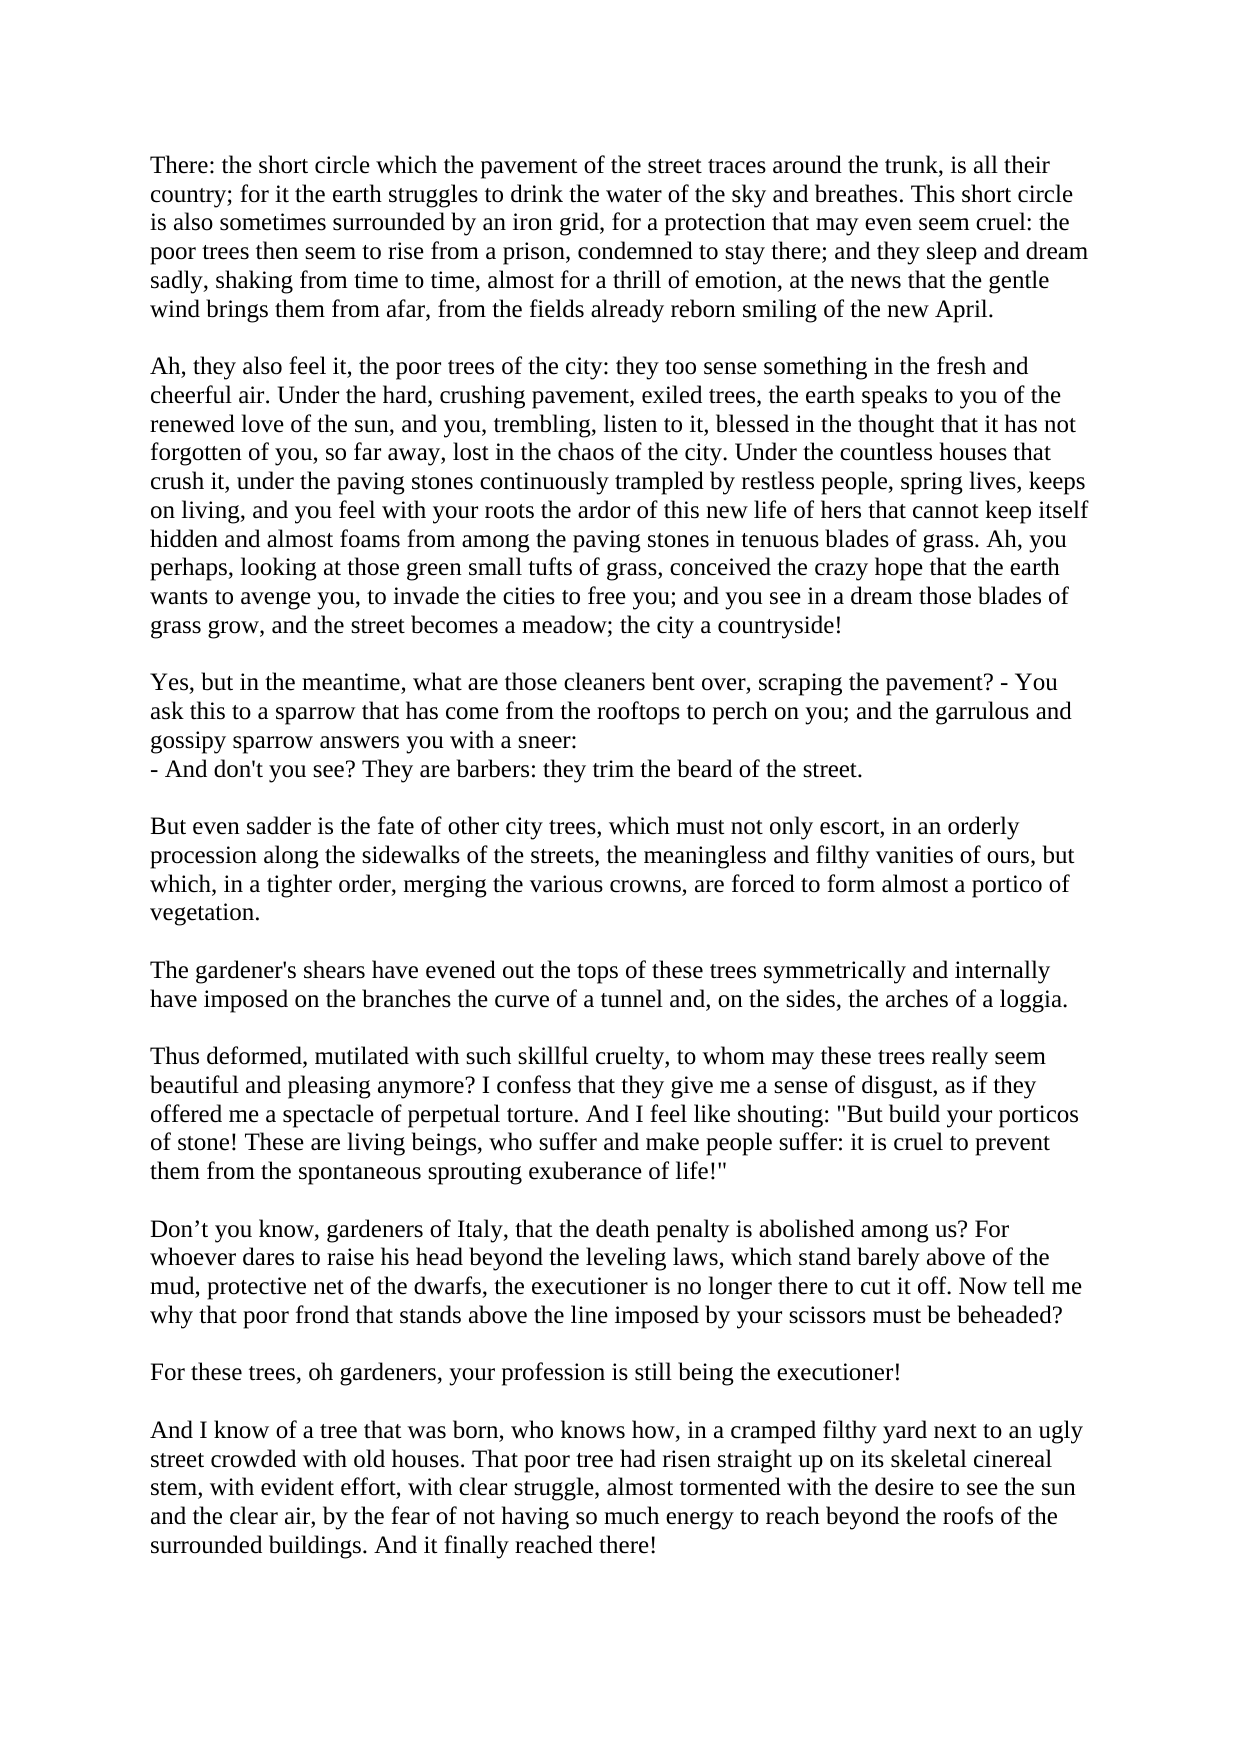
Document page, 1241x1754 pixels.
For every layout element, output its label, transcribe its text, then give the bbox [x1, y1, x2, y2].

text And I know of a tree that was born, who knows how, in a cramped filthy yard next to an ugly street crowded with old houses. That poor tree had risen straight up on its skeletal cinereal stem, with evident effort, with clear struggle, almost tormented with the desire to see the sun and the clear air, by the fear of not having so much energy to reach beyond the roofs of the surrounded buildings. And it finally reached there! [150, 1415, 1090, 1559]
text Yes, but in the meantime, what are those cleaners bent over, scraping the pavement? - You ask this to a sparrow that has come from the rooftops to perch on you; and the garrulous and gossipy sparrow answers you with a sneer: [150, 667, 1090, 754]
text Thus deformed, mutilated with such skillful cruelty, to whom may these trees really seem beautiful and pleasing anymore? I confess that they give me a sense of disgust, as if they offered me a spectacle of perpetual torture. And I feel like shouting: "But build your porticos of stone! These are living beings, who suffer and make people suffer: it is cruel to prevent them from the spontaneous sprouting exuberance of life!" [150, 1041, 1090, 1185]
text - And don't you see? They are barbers: they trim the beard of the street. [150, 754, 1090, 782]
text There: the short circle which the pavement of the street traces around the trunk, is all their country; for it the earth struggles to drink the water of the sky and breathes. This short circle is also sometimes surrounded by an iron grid, for a protection that may even seem cruel: the poor trees then seem to rise from a prison, condemned to stay there; and they sleep and dream sadly, shaking from time to time, almost for a thrill of emotion, at the news that the gentle wind brings them from afar, from the fields already reborn smiling of the new April. [150, 150, 1090, 322]
text But even sadder is the fate of other city trees, which must not only escort, in an orderly procession along the sidewalks of the streets, the meaningless and filthy vanities of ours, but which, in a tighter order, merging the various crowns, are forced to form almost a portico of vegetation. [150, 811, 1090, 926]
text For these trees, oh gardeners, your profession is still being the executioner! [150, 1357, 1090, 1386]
text Ah, they also feel it, the poor trees of the city: they too sense something in the fresh and cheerful air. Under the hard, crushing pavement, exiled trees, the earth speaks to you of the renewed love of the sun, and you, trembling, listen to it, blessed in the thought that it has not forgotten of you, so far away, lost in the chaos of the city. Under the countless houses that crush it, under the paving stones continuously trampled by restless people, spring lives, keeps on living, and you feel with your roots the ardor of this new life of hers that cannot keep itself hidden and almost foams from among the paving stones in tenuous blades of grass. Ah, you perhaps, looking at those green small tufts of grass, conceived the crazy hope that the earth wants to avenge you, to invade the cities to free you; and you see in a dream those blades of grass grow, and the street becomes a meadow; the city a countryside! [150, 351, 1090, 639]
text Don’t you know, gardeners of Italy, that the death penalty is abolished among us? For whoever dares to raise his head beyond the leveling laws, which stand barely above of the mud, protective net of the dwarfs, the executioner is no longer there to cut it off. Now tell me why that poor frond that stands above the line imposed by your scissors must be beheaded? [150, 1214, 1090, 1329]
text The gardener's shears have evened out the tops of these trees symmetrically and internally have imposed on the branches the curve of a tunnel and, on the sides, the arches of a loggia. [150, 955, 1090, 1012]
